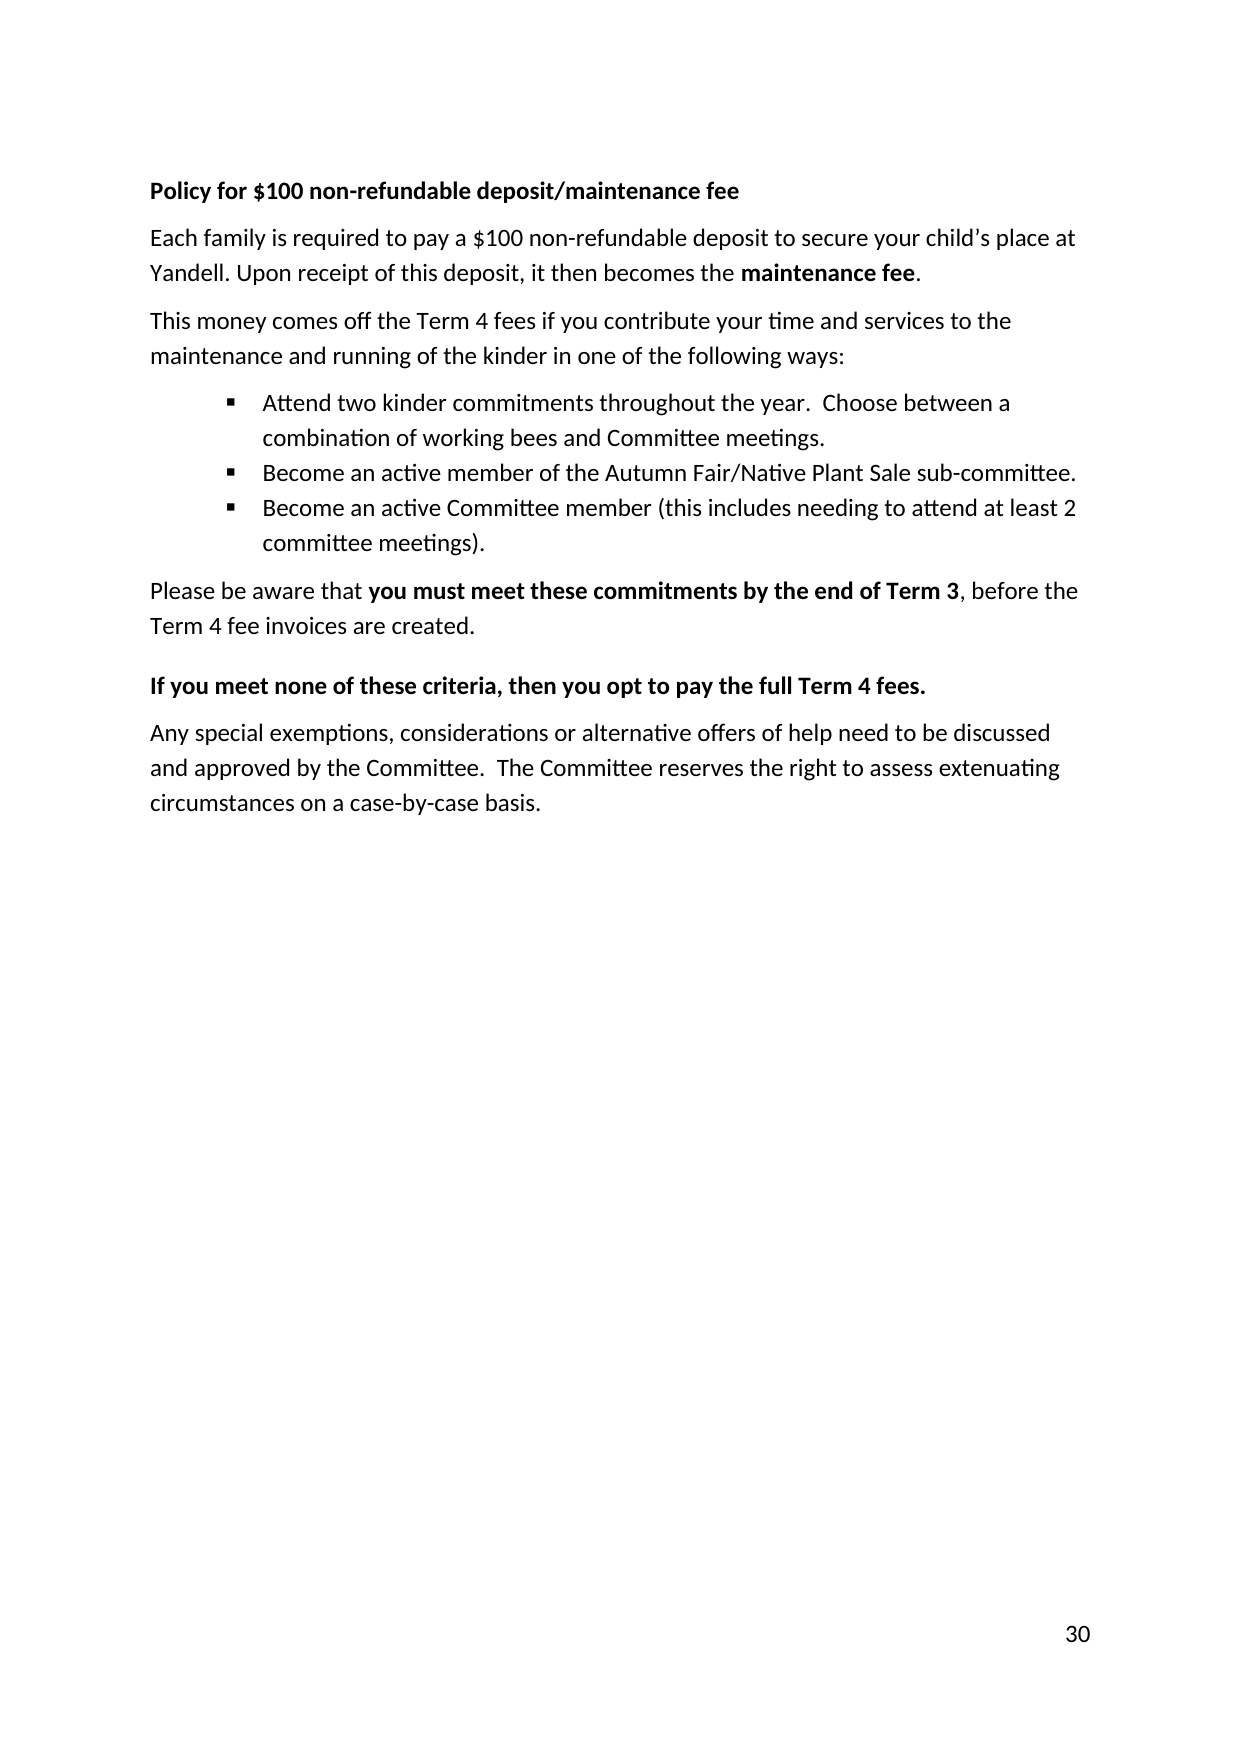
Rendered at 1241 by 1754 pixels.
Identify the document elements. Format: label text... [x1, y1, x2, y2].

text Any special exemptions, considerations or alternative offers of help need to be discussed and approved by the Committee. The Committee reserves the right to assess extenuating circumstances on a case-by-case basis. [150, 717, 1090, 818]
list Become an active member of the Autumn Fair/Native Plant Sale sub-committee. [225, 457, 1090, 488]
text Each family is required to pay a $100 non-refundable deposit to secure your child’s place at Yandell. Upon receipt of this deposit, it then becomes the maintenance fee. [150, 222, 1090, 288]
text This money comes off the Term 4 fees if you contribute your time and services to the maintenance and running of the kinder in one of the following ways: [150, 305, 1090, 371]
subtitle If you meet none of these criteria, then you opt to pay the full Term 4 fees. [150, 670, 1090, 701]
list Attend two kinder commitments throughout the year. Choose between a combination of working bees and Committee meetings. [225, 387, 1090, 453]
list Become an active Committee member (this includes needing to attend at least 2 committee meetings). [225, 492, 1090, 558]
subtitle Policy for $100 non-refundable deposit/maintenance fee [150, 175, 1090, 206]
text Please be aware that you must meet these commitments by the end of Term 3, before the Term 4 fee invoices are created. [150, 575, 1090, 641]
